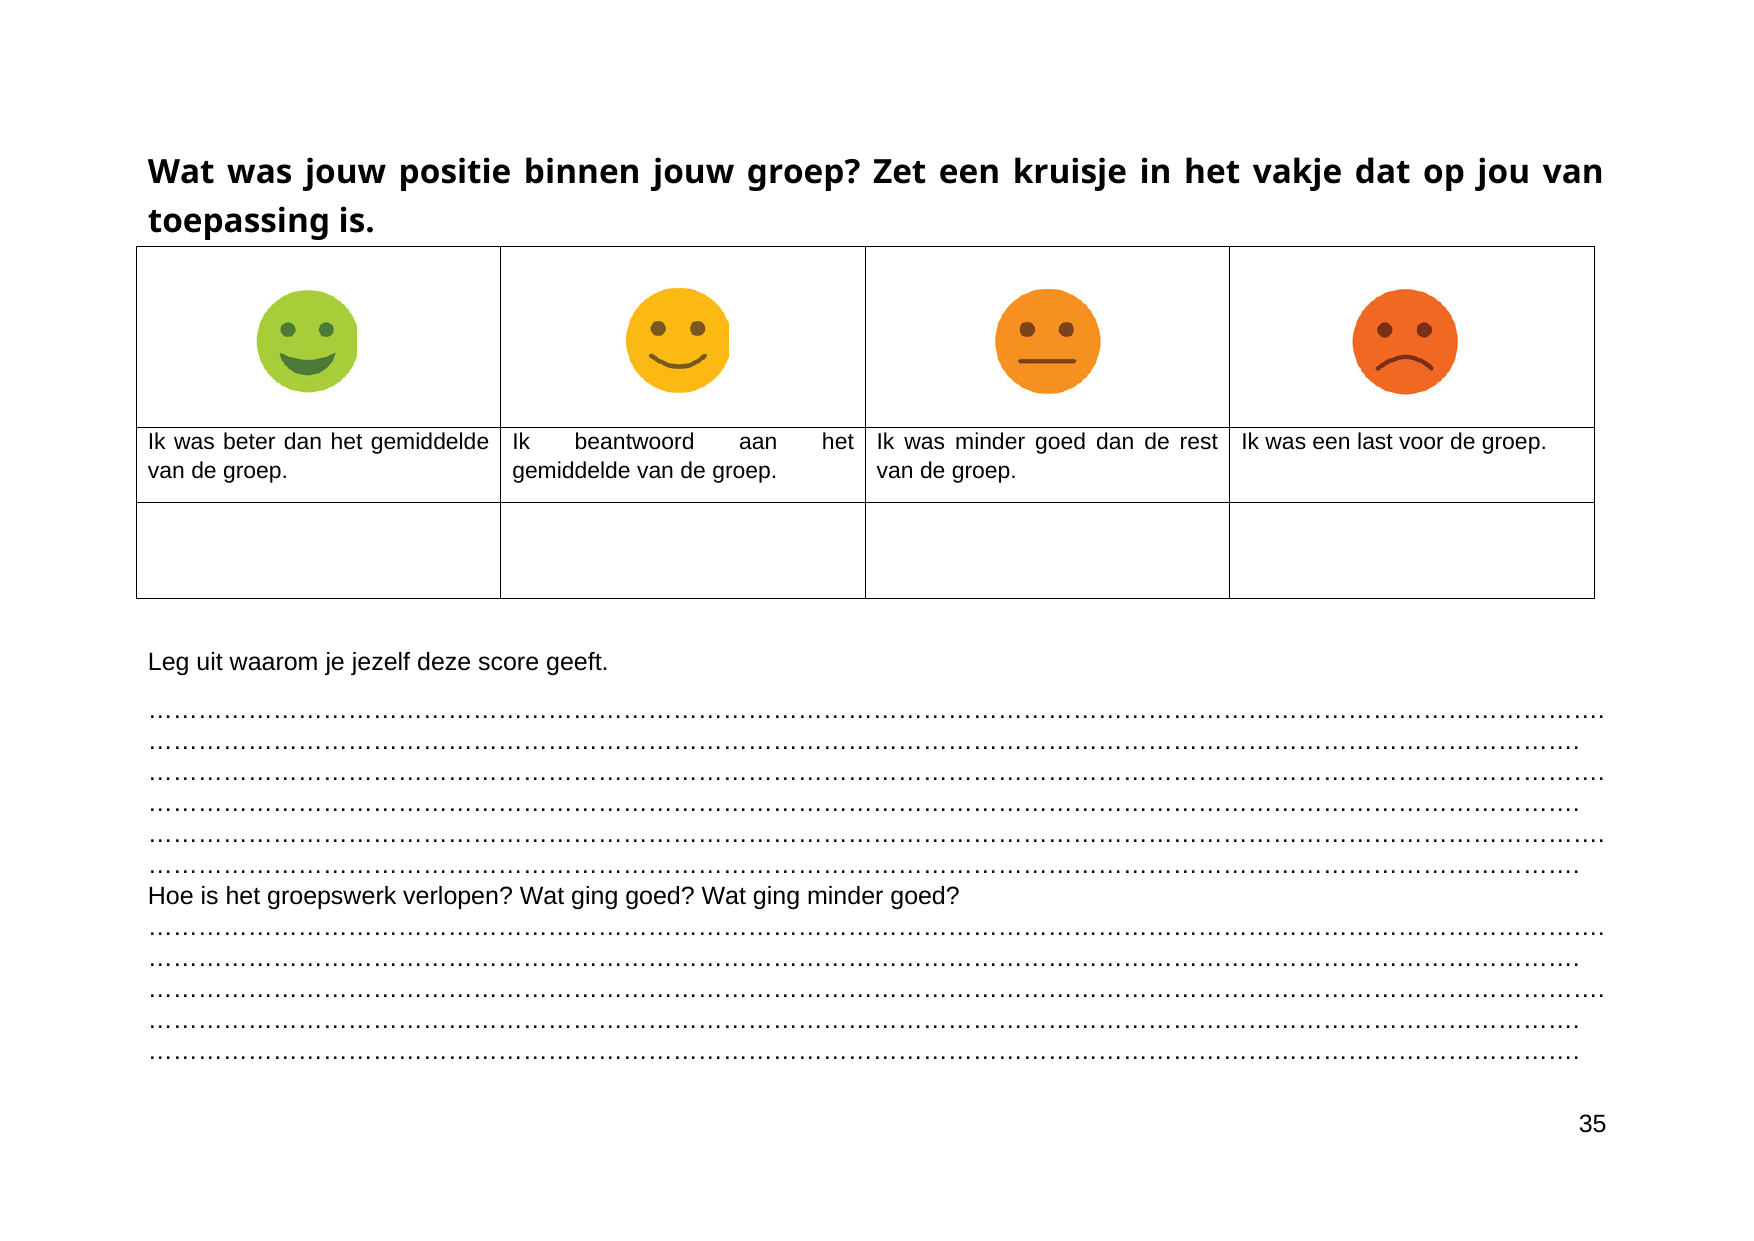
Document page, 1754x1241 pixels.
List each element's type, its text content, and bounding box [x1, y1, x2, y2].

text Hoe is het groepswerk verlopen? Wat ging goed? Wat ging minder goed? [148, 881, 1606, 909]
table_header [501, 247, 865, 427]
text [148, 1036, 1606, 1065]
table_cell [1230, 503, 1594, 598]
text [148, 974, 1606, 1034]
text ………………………………………………………………………………………………………………………………………………………….………………………………………………………………………………………………………………………………………………………. [148, 912, 1606, 972]
table_header [1230, 247, 1594, 427]
table_cell [501, 503, 865, 598]
table_cell [866, 503, 1229, 598]
picture [622, 286, 734, 398]
picture [253, 289, 362, 398]
table_cell Ik was minder goed dan de rest van de groep. [866, 428, 1229, 502]
table_cell [137, 503, 500, 598]
text ………………………………………………………………………………………………………………………………………………………….………………………………………………………………………………………………………………………………………………………. [148, 757, 1606, 816]
table_header [137, 247, 500, 427]
table_cell Ik was beter dan het gemiddelde van de groep. [137, 428, 500, 502]
picture [1350, 288, 1463, 400]
text ………………………………………………………………………………………………………………………………………………………….………………………………………………………………………………………………………………………………………………………. [148, 819, 1606, 878]
table_cell Ik beantwoord aan het gemiddelde van de groep. [501, 428, 865, 502]
text ………………………………………………………………………………………………………………………………………………………….………………………………………………………………………………………………………………………………………………………. [148, 694, 1606, 754]
picture [993, 287, 1107, 399]
table_header [866, 247, 1229, 427]
table_cell Ik was een last voor de groep. [1230, 428, 1594, 502]
text Leg uit waarom je jezelf deze score geeft. [148, 647, 1606, 676]
subtitle Wat was jouw positie binnen jouw groep? Zet een kruisje in het vakje dat op jou van toepassing is. [148, 148, 1606, 242]
